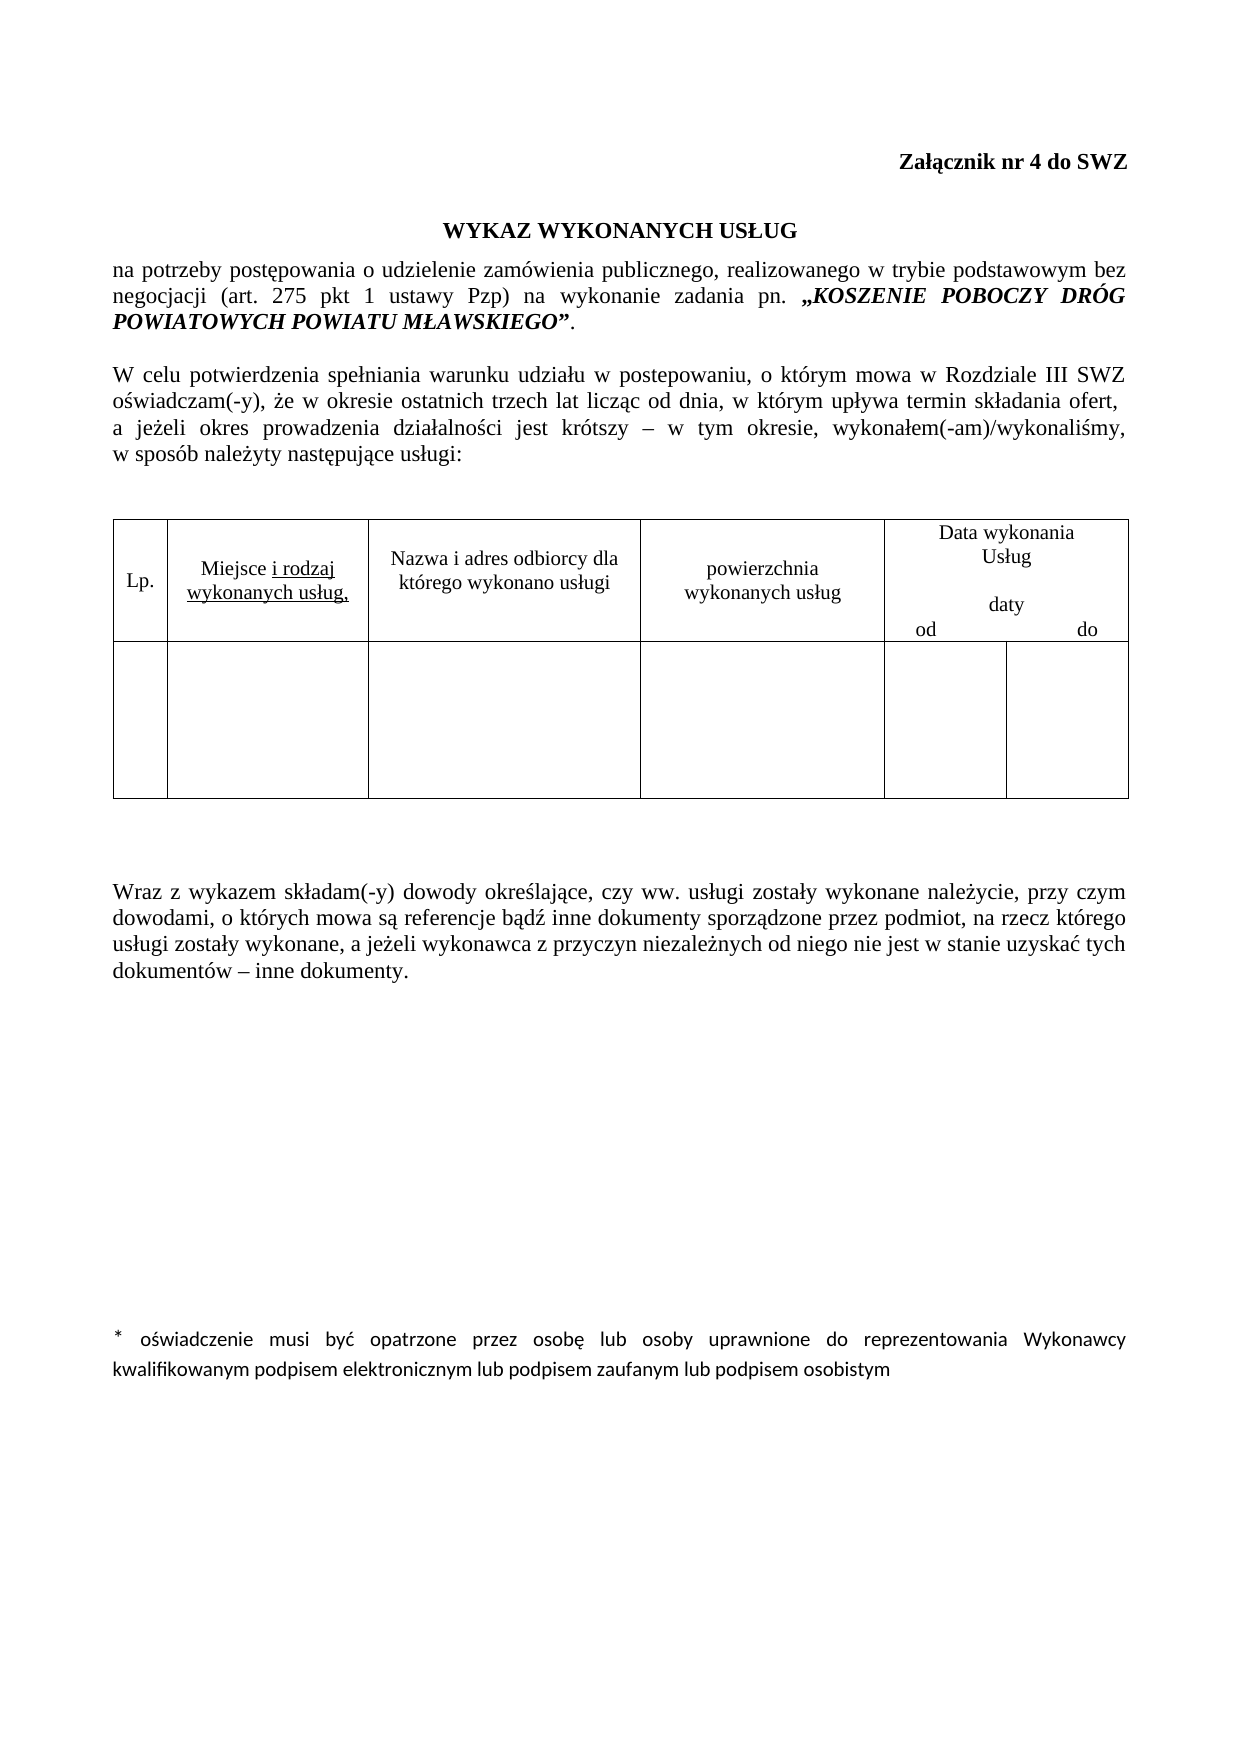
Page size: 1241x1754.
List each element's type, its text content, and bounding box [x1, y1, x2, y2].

table_header Lp. [114, 520, 167, 641]
text * oświadczenie musi być opatrzone przez osobę lub osoby uprawnione do reprezentowania Wykonawcy kwalifikowanym podpisem elektronicznym lub podpisem zaufanym lub podpisem osobistym [112, 1324, 1128, 1381]
table_cell [168, 642, 368, 798]
table_header powierzchnia wykonanych usług [641, 520, 884, 641]
table_cell [1007, 642, 1128, 798]
table_cell [641, 642, 884, 798]
table_cell [369, 642, 640, 798]
text Załącznik nr 4 do SWZ [187, 148, 1128, 174]
table_header Miejsce i rodzaj wykonanych usług, [168, 520, 368, 641]
table_cell [885, 642, 1006, 798]
text W celu potwierdzenia spełniania warunku udziału w postepowaniu, o którym mowa w Rozdziale III SWZ oświadczam(-y), że w okresie ostatnich trzech lat licząc od dnia, w którym upływa termin składania ofert, a jeżeli okres prowadzenia działalności jest krótszy – w tym okresie, wykonałem(-am)/wykonaliśmy, w sposób należyty następujące usługi: [112, 361, 1128, 466]
text na potrzeby postępowania o udzielenie zamówienia publicznego, realizowanego w trybie podstawowym bez negocjacji (art. 275 pkt 1 ustawy Pzp) na wykonanie zadania pn. „KOSZENIE POBOCZY DRÓG POWIATOWYCH POWIATU MŁAWSKIEGO”. [112, 256, 1128, 335]
table_header Data wykonania Usług daty od do [885, 520, 1128, 641]
text Wraz z wykazem składam(-y) dowody określające, czy ww. usługi zostały wykonane należycie, przy czym dowodami, o których mowa są referencje bądź inne dokumenty sporządzone przez podmiot, na rzecz którego usługi zostały wykonane, a jeżeli wykonawca z przyczyn niezależnych od niego nie jest w stanie uzyskać tych dokumentów – inne dokumenty. [112, 878, 1128, 983]
table_header Nazwa i adres odbiorcy dla którego wykonano usługi [369, 520, 640, 641]
text WYKAZ WYKONANYCH USŁUG [112, 217, 1128, 243]
table_cell [114, 642, 167, 798]
